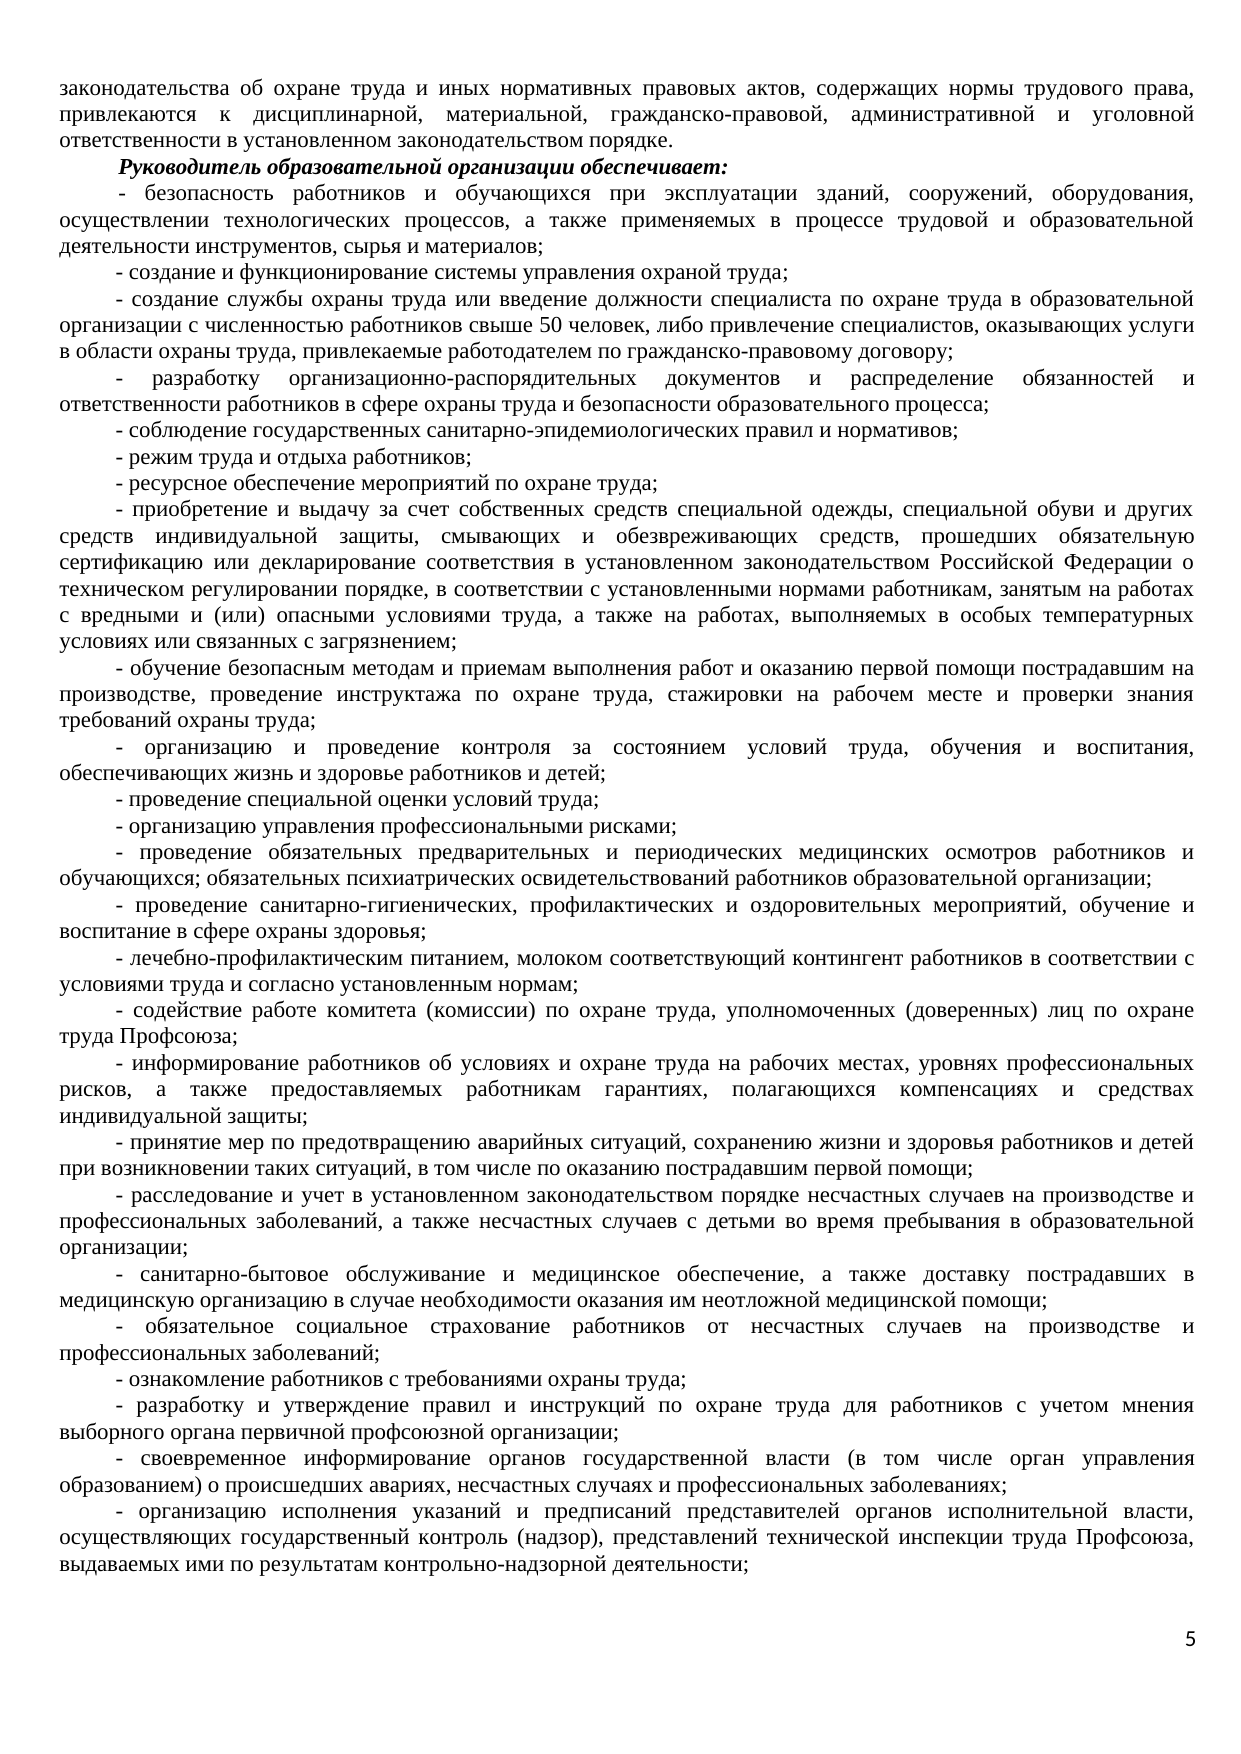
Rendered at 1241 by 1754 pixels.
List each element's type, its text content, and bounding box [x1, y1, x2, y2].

text - принятие мер по предотвращению аварийных ситуаций, сохранению жизни и здоровья работников и детей при возникновении таких ситуаций, в том числе по оказанию пострадавшим первой помощи; [59, 1128, 1196, 1181]
text - содействие работе комитета (комиссии) по охране труда, уполномоченных (доверенных) лиц по охране труда Профсоюза; [59, 996, 1196, 1049]
text - создание и функционирование системы управления охраной труда; [59, 258, 1196, 285]
text - организацию и проведение контроля за состоянием условий труда, обучения и воспитания, обеспечивающих жизнь и здоровье работников и детей; [59, 733, 1196, 785]
text - санитарно-бытовое обслуживание и медицинское обеспечение, а также доставку пострадавших в медицинскую организацию в случае необходимости оказания им неотложной медицинской помощи; [59, 1260, 1196, 1312]
text - безопасность работников и обучающихся при эксплуатации зданий, сооружений, оборудования, осуществлении технологических процессов, а также применяемых в процессе трудовой и образовательной деятельности инструментов, сырья и материалов; [59, 179, 1196, 258]
text - ознакомление работников с требованиями охраны труда; [59, 1365, 1196, 1392]
text - приобретение и выдачу за счет собственных средств специальной одежды, специальной обуви и других средств индивидуальной защиты, смывающих и обезвреживающих средств, прошедших обязательную сертификацию или декларирование соответствия в установленном законодательством Российской Федерации о техническом регулировании порядке, в соответствии с установленными нормами работникам, занятым на работах с вредными и (или) опасными условиями труда, а также на работах, выполняемых в особых температурных условиях или связанных с загрязнением; [59, 496, 1196, 654]
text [59, 74, 1196, 153]
text - лечебно-профилактическим питанием, молоком соответствующий контингент работников в соответствии с условиями труда и согласно установленным нормам; [59, 943, 1196, 996]
text - информирование работников об условиях и охране труда на рабочих местах, уровнях профессиональных рисков, а также предоставляемых работникам гарантиях, полагающихся компенсациях и средствах индивидуальной защиты; [59, 1049, 1196, 1128]
text - соблюдение государственных санитарно-эпидемиологических правил и нормативов; [59, 416, 1196, 443]
text - обучение безопасным методам и приемам выполнения работ и оказанию первой помощи пострадавшим на производстве, проведение инструктажа по охране труда, стажировки на рабочем месте и проверки знания требований охраны труда; [59, 654, 1196, 733]
text - создание службы охраны труда или введение должности специалиста по охране труда в образовательной организации с численностью работников свыше 50 человек, либо привлечение специалистов, оказывающих услуги в области охраны труда, привлекаемые работодателем по гражданско-правовому договору; [59, 285, 1196, 364]
text - обязательное социальное страхование работников от несчастных случаев на производстве и профессиональных заболеваний; [59, 1312, 1196, 1365]
text - организацию исполнения указаний и предписаний представителей органов исполнительной власти, осуществляющих государственный контроль (надзор), представлений технической инспекции труда Профсоюза, выдаваемых ими по результатам контрольно-надзорной деятельности; [59, 1497, 1196, 1576]
text - проведение санитарно-гигиенических, профилактических и оздоровительных мероприятий, обучение и воспитание в сфере охраны здоровья; [59, 891, 1196, 943]
text - разработку организационно-распорядительных документов и распределение обязанностей и ответственности работников в сфере охраны труда и безопасности образовательного процесса; [59, 364, 1196, 416]
text - проведение специальной оценки условий труда; [59, 785, 1196, 812]
text - разработку и утверждение правил и инструкций по охране труда для работников с учетом мнения выборного органа первичной профсоюзной организации; [59, 1392, 1196, 1444]
text - расследование и учет в установленном законодательством порядке несчастных случаев на производстве и профессиональных заболеваний, а также несчастных случаев с детьми во время пребывания в образовательной организации; [59, 1181, 1196, 1260]
text - проведение обязательных предварительных и периодических медицинских осмотров работников и обучающихся; обязательных психиатрических освидетельствований работников образовательной организации; [59, 838, 1196, 891]
text - ресурсное обеспечение мероприятий по охране труда; [59, 469, 1196, 496]
text - организацию управления профессиональными рисками; [59, 812, 1196, 838]
text - своевременное информирование органов государственной власти (в том числе орган управления образованием) о происшедших авариях, несчастных случаях и профессиональных заболеваниях; [59, 1444, 1196, 1497]
text - режим труда и отдыха работников; [59, 443, 1196, 469]
text Руководитель образовательной организации обеспечивает: [59, 153, 1196, 179]
